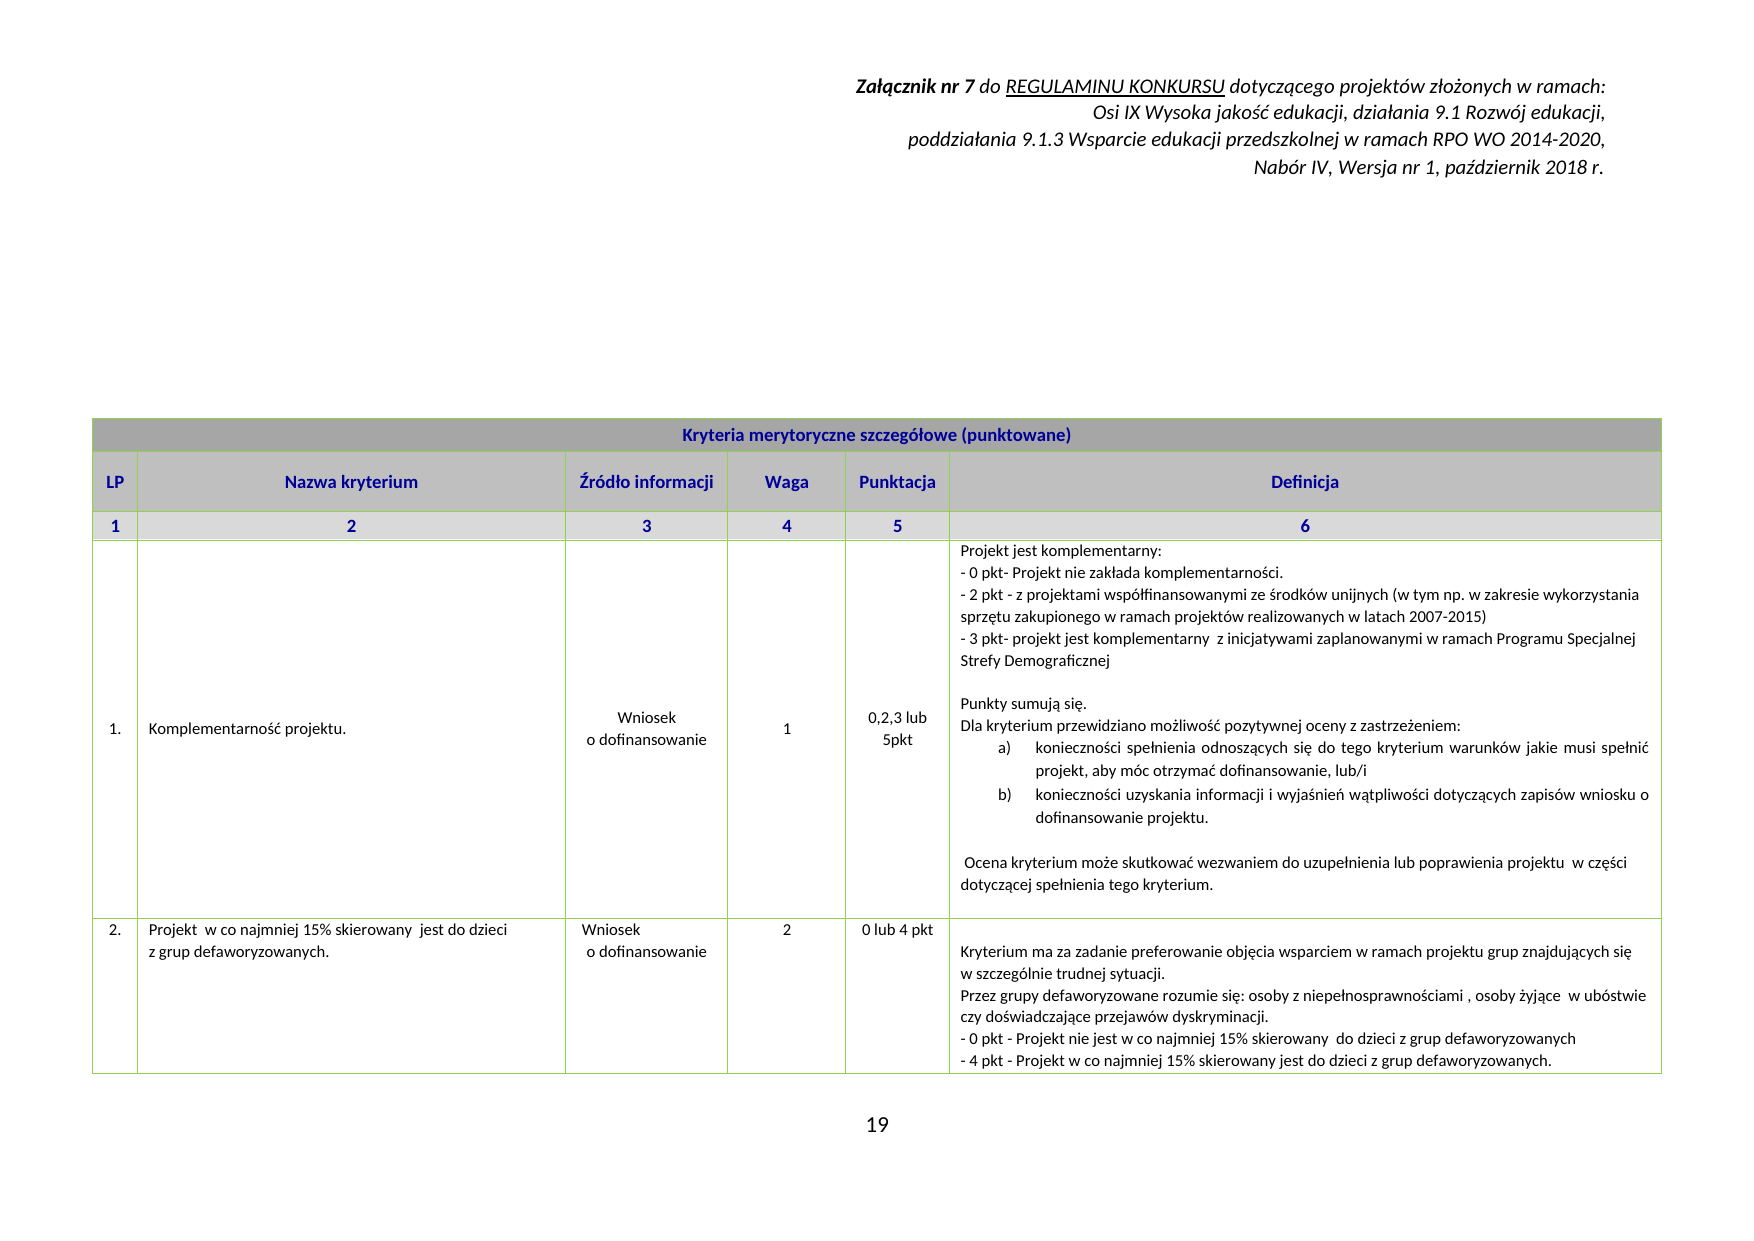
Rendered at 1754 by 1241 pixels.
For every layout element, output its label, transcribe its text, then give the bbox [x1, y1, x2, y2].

table_cell 5 [846, 512, 949, 539]
table_cell LP [93, 452, 137, 511]
table_cell Waga [728, 452, 845, 511]
table_cell 1. [93, 541, 137, 918]
table_cell 4 [728, 512, 845, 539]
table_cell 2. [93, 919, 137, 1073]
table_cell Źródło informacji [566, 452, 727, 511]
table_cell 1 [728, 541, 845, 918]
table_cell 2 [728, 919, 845, 1073]
table_cell Punktacja [846, 452, 949, 511]
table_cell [566, 919, 727, 1073]
table_cell Komplementarność projektu. [138, 541, 565, 918]
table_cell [138, 919, 565, 1073]
table_cell 6 [950, 512, 1661, 539]
table_cell Definicja [950, 452, 1661, 511]
table_cell Nazwa kryterium [138, 452, 565, 511]
table_cell 1 [93, 512, 137, 539]
table_cell 0 lub 4 pkt [846, 919, 949, 1073]
table_cell 0,2,3 lub 5pkt [846, 541, 949, 918]
table_header Kryteria merytoryczne szczegółowe (punktowane) [93, 419, 1661, 451]
table_cell 3 [566, 512, 727, 539]
table_cell Projekt jest komplementarny: - 0 pkt- Projekt nie zakłada komplementarności. - 2 pkt - z projektami współfinansowanymi ze środków unijnych (w tym np. w zakresie wykorzystania sprzętu zakupionego w ramach projektów realizowanych w latach 2007-2015) - 3 pkt- projekt jest komplementarny z inicjatywami zaplanowanymi w ramach Programu Specjalnej Strefy Demograficznej Punkty sumują się. Dla kryterium przewidziano możliwość pozytywnej oceny z zastrzeżeniem: konieczności spełnienia odnoszących się do tego kryterium warunków jakie musi spełnić projekt, aby móc otrzymać dofinansowanie, lub/i konieczności uzyskania informacji i wyjaśnień wątpliwości dotyczących zapisów wniosku o dofinansowanie projektu. Ocena kryterium może skutkować wezwaniem do uzupełnienia lub poprawienia projektu w części dotyczącej spełnienia tego kryterium. [950, 541, 1661, 918]
table_cell 2 [138, 512, 565, 539]
table_cell Wniosek o dofinansowanie [566, 541, 727, 918]
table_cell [950, 919, 1661, 1073]
